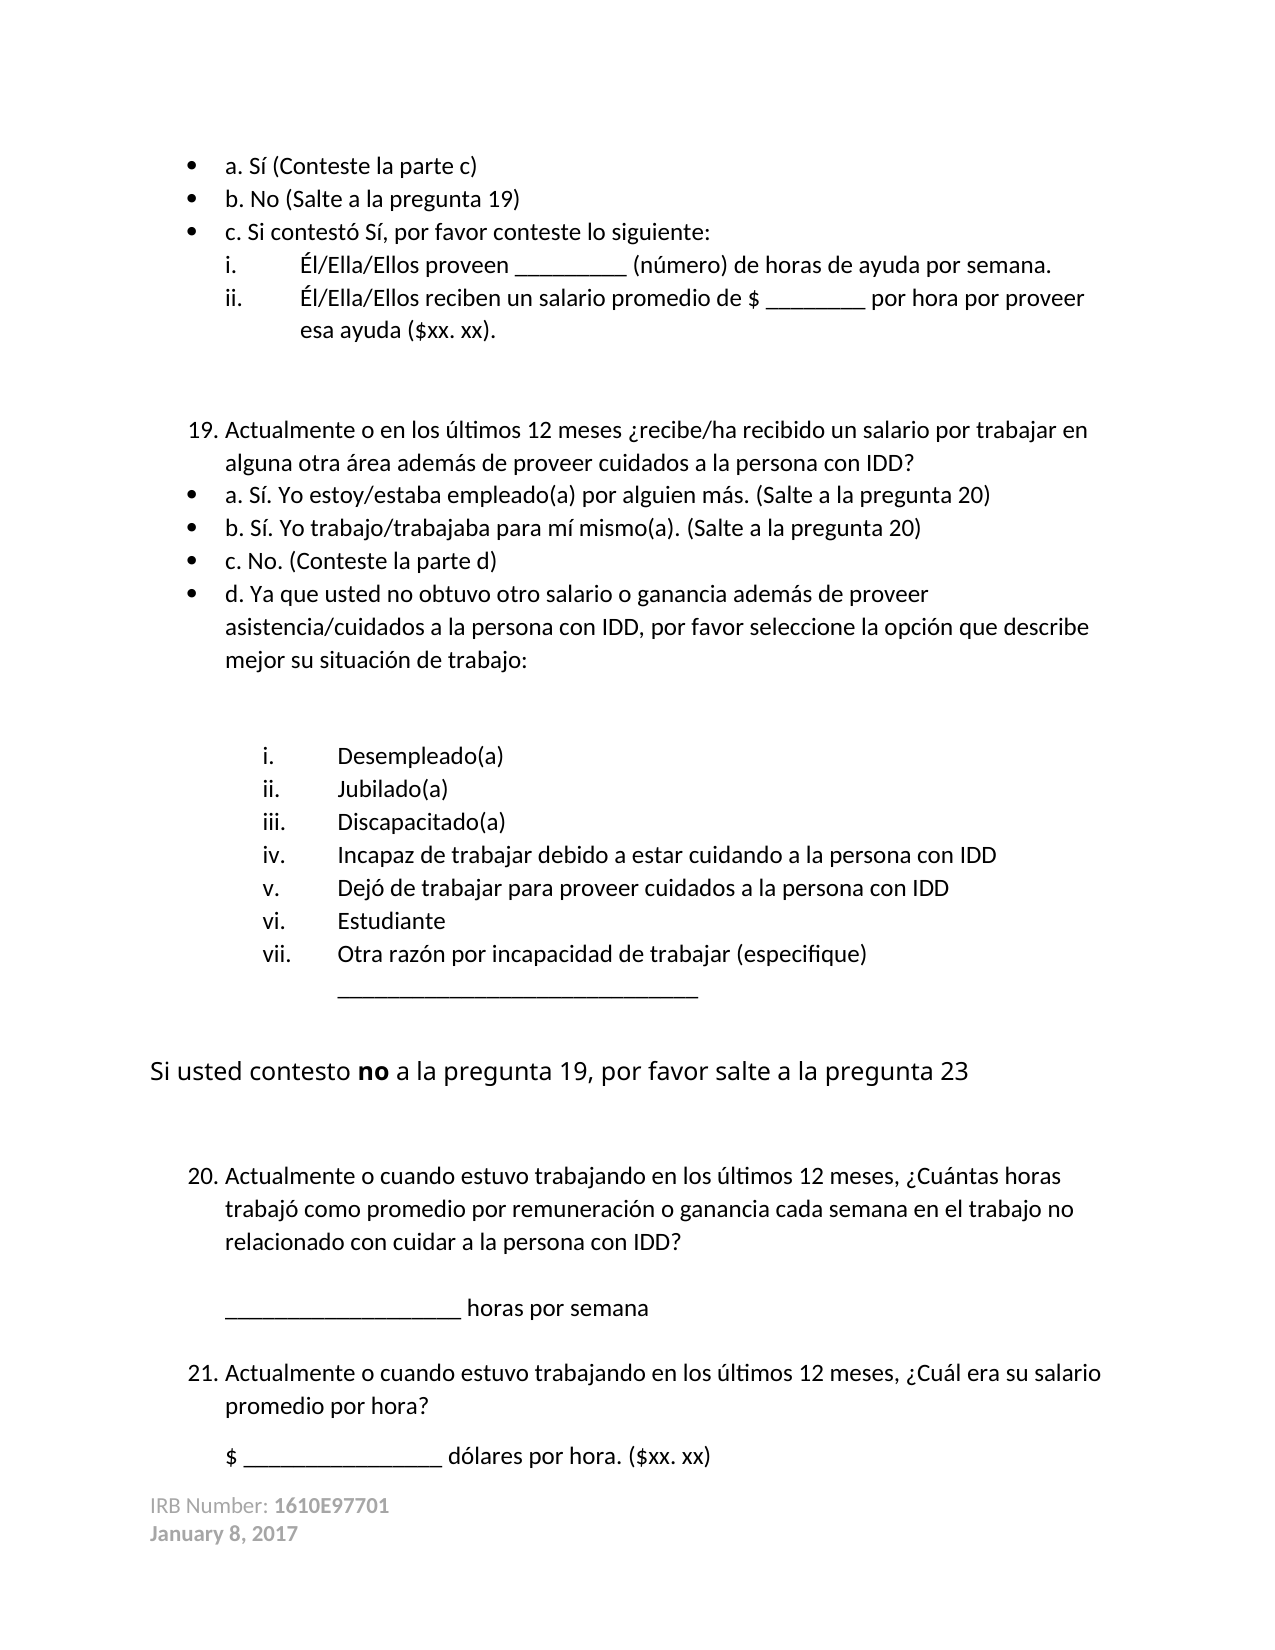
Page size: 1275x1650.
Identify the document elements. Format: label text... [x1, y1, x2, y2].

text $ ________________ dólares por hora. ($xx. xx) [225, 1440, 1125, 1471]
list Incapaz de trabajar debido a estar cuidando a la persona con IDD [262, 839, 1125, 869]
list c. No. (Conteste la parte d) [187, 545, 1125, 576]
list Actualmente o en los últimos 12 meses ¿recibe/ha recibido un salario por trabajar en alguna otra área además de proveer cuidados a la persona con IDD? [187, 414, 1125, 477]
list Dejó de trabajar para proveer cuidados a la persona con IDD [262, 872, 1125, 902]
list Actualmente o cuando estuvo trabajando en los últimos 12 meses, ¿Cuál era su salario promedio por hora? [187, 1357, 1125, 1421]
list Otra razón por incapacidad de trabajar (especifique) _____________________________ [262, 938, 1125, 1001]
list Jubilado(a) [262, 773, 1125, 804]
list a. Sí (Conteste la parte c) [187, 150, 1125, 181]
text Si usted contesto no a la pregunta 19, por favor salte a la pregunta 23 [150, 1053, 1125, 1087]
list b. Sí. Yo trabajo/trabajaba para mí mismo(a). (Salte a la pregunta 20) [187, 512, 1125, 543]
list c. Si contestó Sí, por favor conteste lo siguiente: [187, 216, 1125, 246]
list Estudiante [262, 905, 1125, 935]
list d. Ya que usted no obtuvo otro salario o ganancia además de proveer asistencia/cuidados a la persona con IDD, por favor seleccione la opción que describe mejor su situación de trabajo: [187, 578, 1125, 675]
list ___________________ horas por semana [225, 1292, 1125, 1322]
list Actualmente o cuando estuvo trabajando en los últimos 12 meses, ¿Cuántas horas trabajó como promedio por remuneración o ganancia cada semana en el trabajo no relacionado con cuidar a la persona con IDD? [187, 1160, 1125, 1256]
list Él/Ella/Ellos proveen _________ (número) de horas de ayuda por semana. [225, 249, 1125, 279]
list b. No (Salte a la pregunta 19) [187, 183, 1125, 213]
list Desempleado(a) [262, 740, 1125, 771]
list a. Sí. Yo estoy/estaba empleado(a) por alguien más. (Salte a la pregunta 20) [187, 479, 1125, 510]
list Discapacitado(a) [262, 806, 1125, 837]
list Él/Ella/Ellos reciben un salario promedio de $ ________ por hora por proveer esa ayuda ($xx. xx). [225, 282, 1125, 345]
